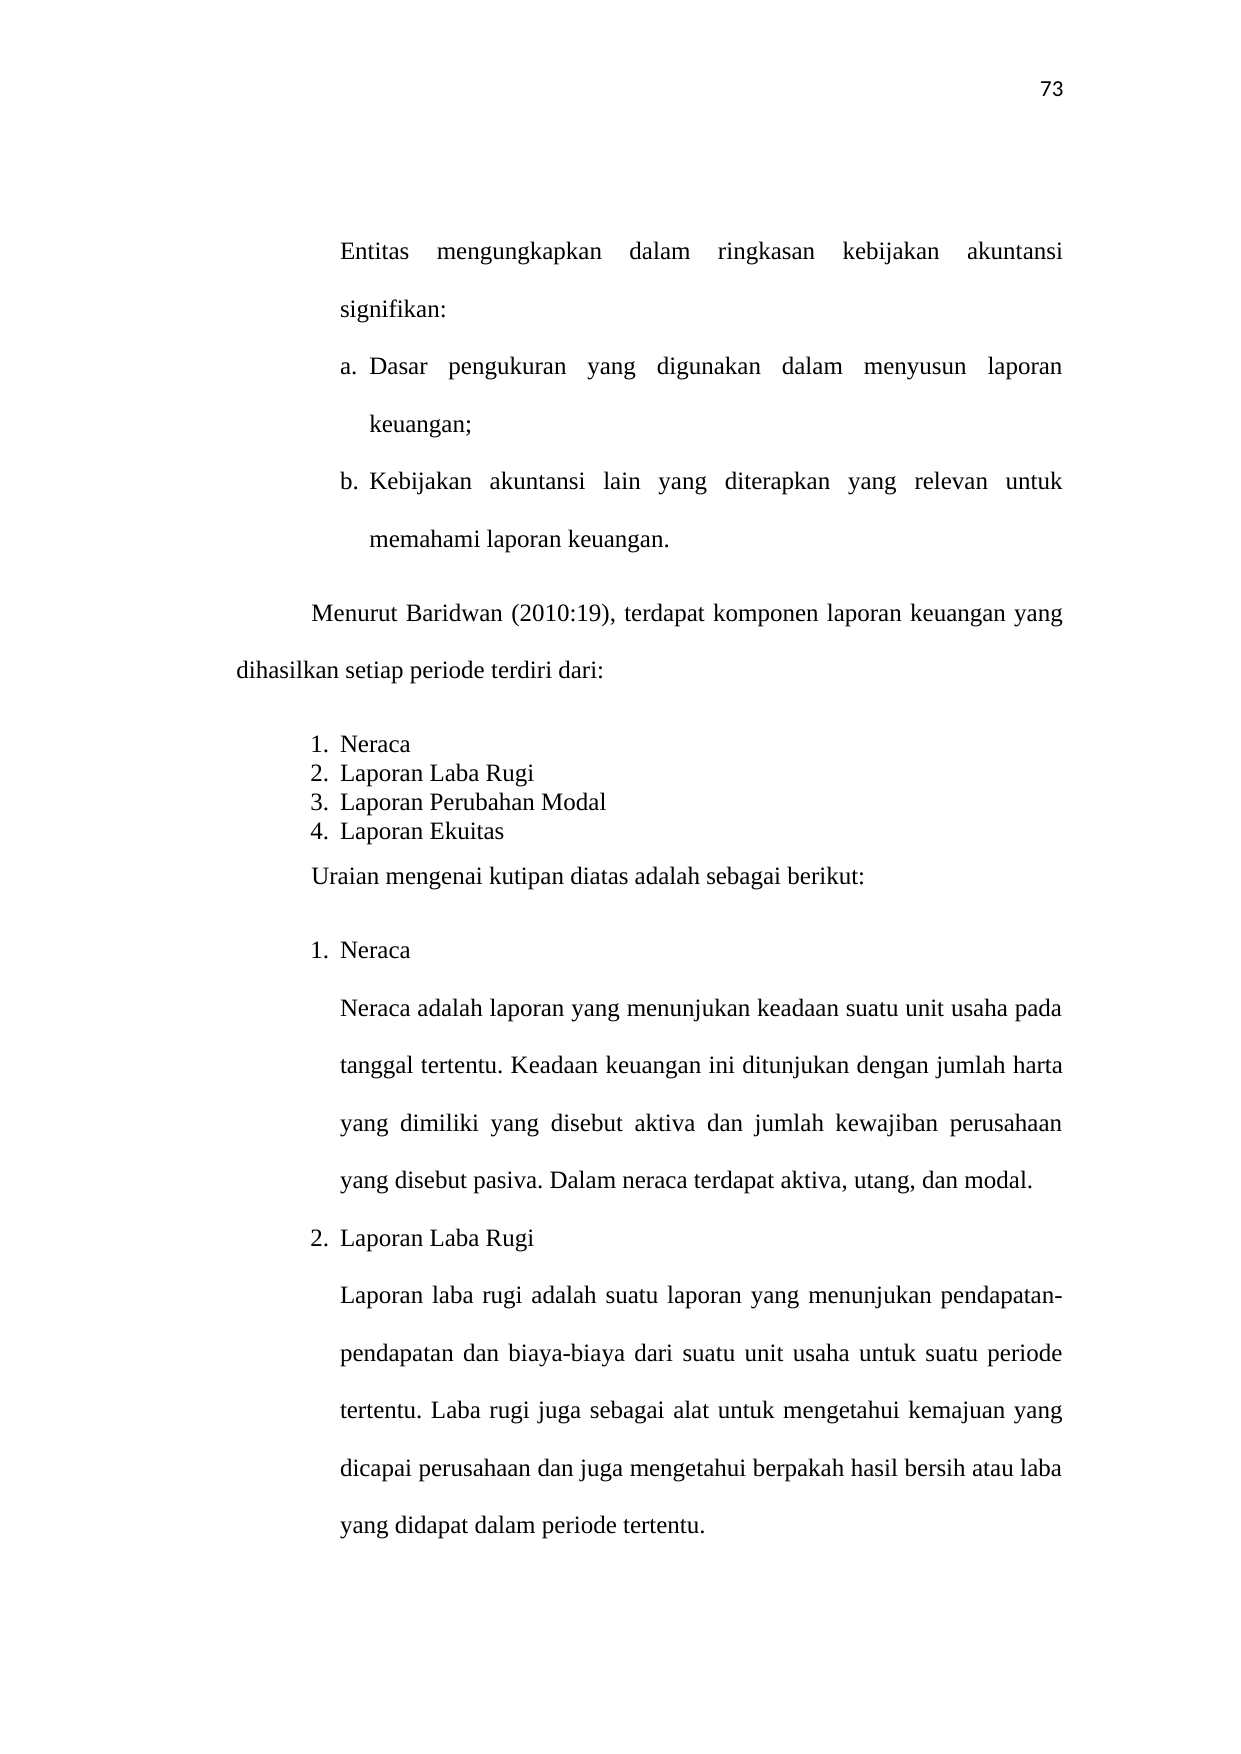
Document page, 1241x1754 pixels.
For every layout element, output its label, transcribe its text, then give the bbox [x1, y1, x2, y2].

list Dasar pengukuran yang digunakan dalam menyusun laporan keuangan; [340, 351, 1063, 437]
list Neraca adalah laporan yang menunjukan keadaan suatu unit usaha pada tanggal tertentu. Keadaan keuangan ini ditunjukan dengan jumlah harta yang dimiliki yang disebut aktiva dan jumlah kewajiban perusahaan yang disebut pasiva. Dalam neraca terdapat aktiva, utang, dan modal. [340, 993, 1063, 1194]
list Laporan Laba Rugi [310, 1223, 1063, 1252]
text Menurut Baridwan (2010:19), terdapat komponen laporan keuangan yang dihasilkan setiap periode terdiri dari: [236, 598, 1063, 684]
list Laporan Laba Rugi [310, 758, 1063, 787]
list Laporan Perubahan Modal [310, 787, 1063, 816]
list Neraca [310, 729, 1063, 758]
list Laporan laba rugi adalah suatu laporan yang menunjukan pendapatan-pendapatan dan biaya-biaya dari suatu unit usaha untuk suatu periode tertentu. Laba rugi juga sebagai alat untuk mengetahui kemajuan yang dicapai perusahaan dan juga mengetahui berpakah hasil bersih atau laba yang didapat dalam periode tertentu. [340, 1280, 1063, 1539]
text Uraian mengenai kutipan diatas adalah sebagai berikut: [236, 861, 1063, 890]
list Entitas mengungkapkan dalam ringkasan kebijakan akuntansi signifikan: [340, 236, 1063, 322]
list Laporan Ekuitas [310, 816, 1063, 844]
list Neraca [310, 935, 1063, 964]
list Kebijakan akuntansi lain yang diterapkan yang relevan untuk memahami laporan keuangan. [340, 466, 1063, 552]
